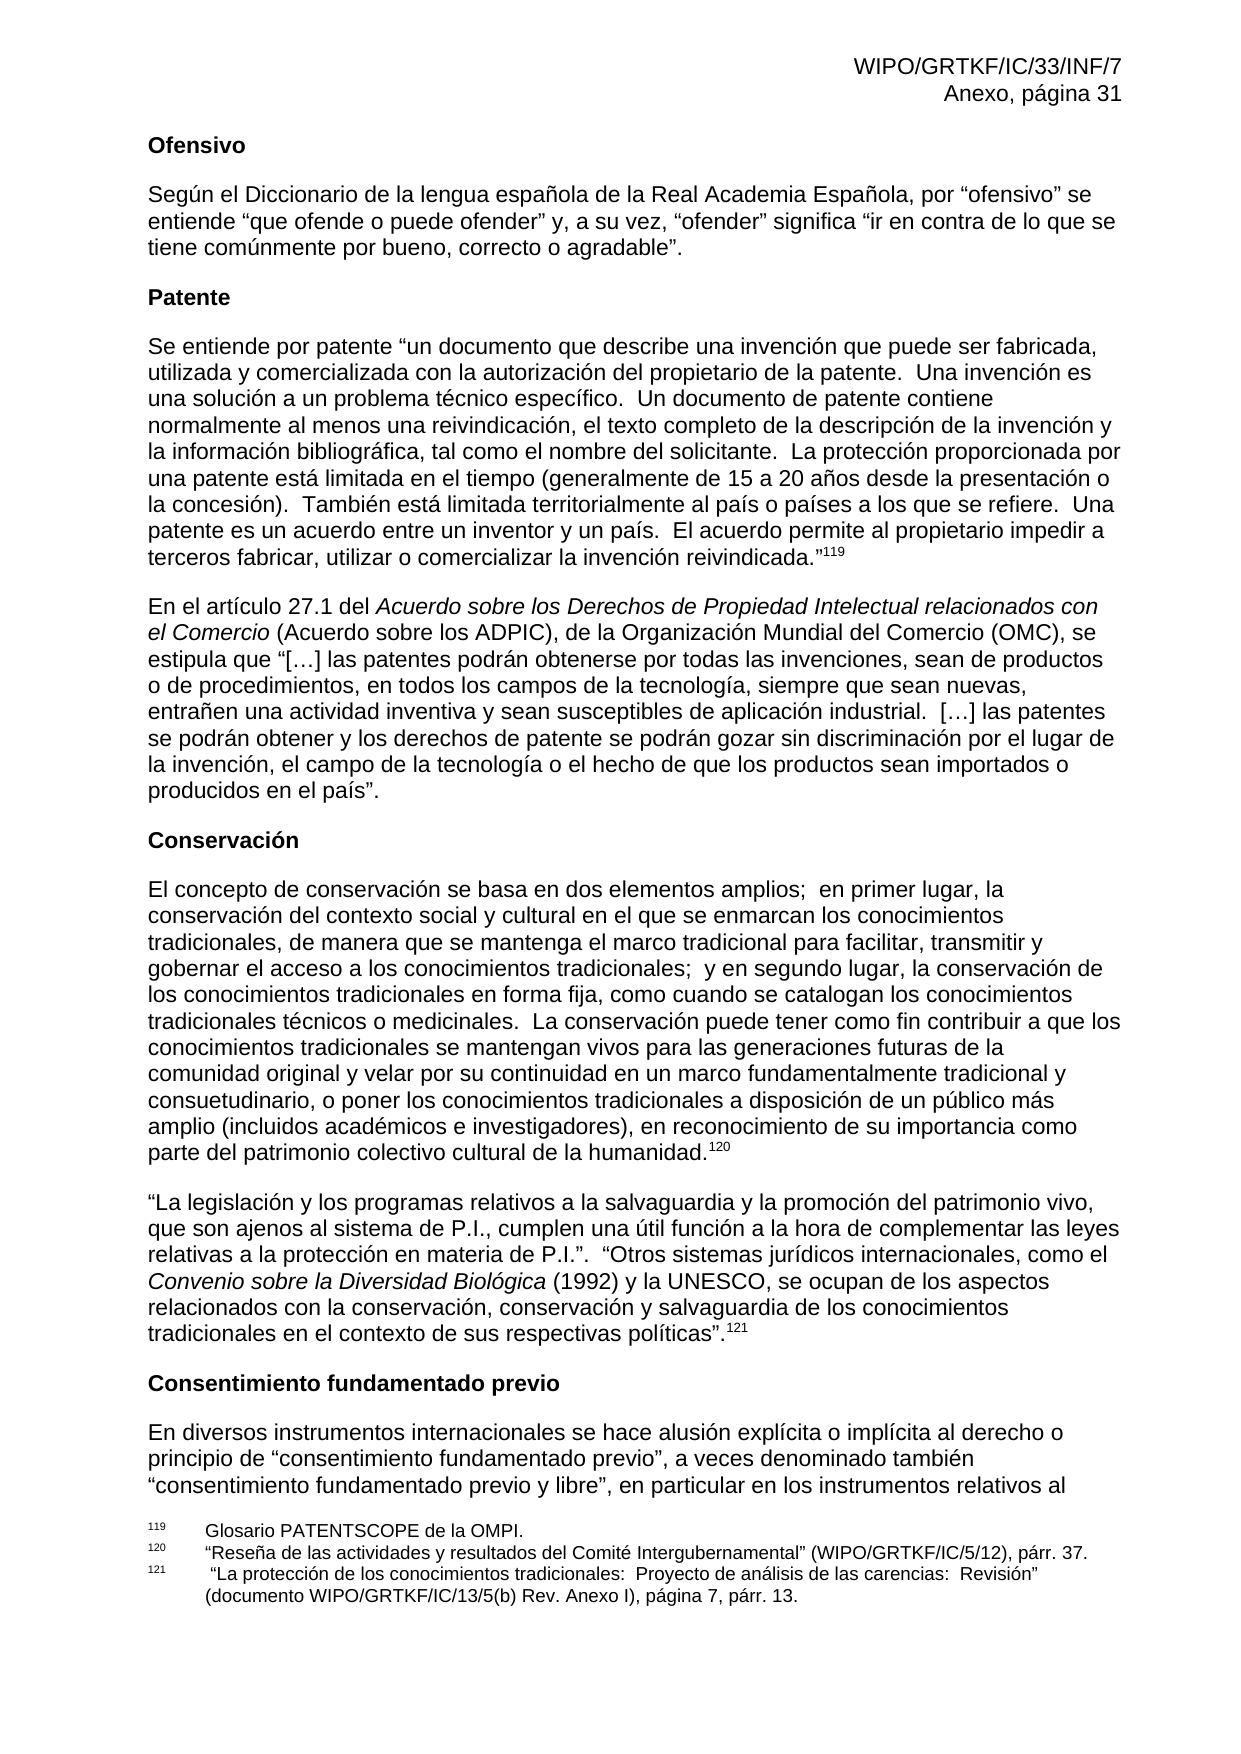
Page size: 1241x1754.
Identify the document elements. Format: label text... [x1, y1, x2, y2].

list Conservación [148, 827, 1122, 853]
list “La legislación y los programas relativos a la salvaguardia y la promoción del patrimonio vivo, que son ajenos al sistema de P.I., cumplen una útil función a la hora de complementar las leyes relativas a la protección en materia de P.I.”. “Otros sistemas jurídicos internacionales, como el Convenio sobre la Diversidad Biológica (1992) y la UNESCO, se ocupan de los aspectos relacionados con la conservación, conservación y salvaguardia de los conocimientos tradicionales en el contexto de sus respectivas políticas”. [148, 1189, 1122, 1347]
list En el artículo 27.1 del Acuerdo sobre los Derechos de Propiedad Intelectual relacionados con el Comercio (Acuerdo sobre los ADPIC), de la Organización Mundial del Comercio (OMC), se estipula que “[…] las patentes podrán obtenerse por todas las invenciones, sean de productos o de procedimientos, en todos los campos de la tecnología, siempre que sean nuevas, entrañen una actividad inventiva y sean susceptibles de aplicación industrial. […] las patentes se podrán obtener y los derechos de patente se podrán gozar sin discriminación por el lugar de la invención, el campo de la tecnología o el hecho de que los productos sean importados o producidos en el país”. [148, 593, 1122, 804]
list Se entiende por patente “un documento que describe una invención que puede ser fabricada, utilizada y comercializada con la autorización del propietario de la patente. Una invención es una solución a un problema técnico específico. Un documento de patente contiene normalmente al menos una reivindicación, el texto completo de la descripción de la invención y la información bibliográfica, tal como el nombre del solicitante. La protección proporcionada por una patente está limitada en el tiempo (generalmente de 15 a 20 años desde la presentación o la concesión). También está limitada territorialmente al país o países a los que se refiere. Una patente es un acuerdo entre un inventor y un país. El acuerdo permite al propietario impedir a terceros fabricar, utilizar o comercializar la invención reivindicada.” [148, 333, 1122, 570]
list Ofensivo [148, 132, 1122, 158]
list Según el Diccionario de la lengua española de la Real Academia Española, por “ofensivo” se entiende “que ofende o puede ofender” y, a su vez, “ofender” significa “ir en contra de lo que se tiene comúnmente por bueno, correcto o agradable”. [148, 181, 1122, 261]
list Consentimiento fundamentado previo [148, 1370, 1122, 1396]
list Patente [148, 283, 1122, 310]
list El concepto de conservación se basa en dos elementos amplios; en primer lugar, la conservación del contexto social y cultural en el que se enmarcan los conocimientos tradicionales, de manera que se mantenga el marco tradicional para facilitar, transmitir y gobernar el acceso a los conocimientos tradicionales; y en segundo lugar, la conservación de los conocimientos tradicionales en forma fija, como cuando se catalogan los conocimientos tradicionales técnicos o medicinales. La conservación puede tener como fin contribuir a que los conocimientos tradicionales se mantengan vivos para las generaciones futuras de la comunidad original y velar por su continuidad en un marco fundamentalmente tradicional y consuetudinario, o poner los conocimientos tradicionales a disposición de un público más amplio (incluidos académicos e investigadores), en reconocimiento de su importancia como parte del patrimonio colectivo cultural de la humanidad. [148, 876, 1122, 1166]
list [148, 1419, 1122, 1498]
